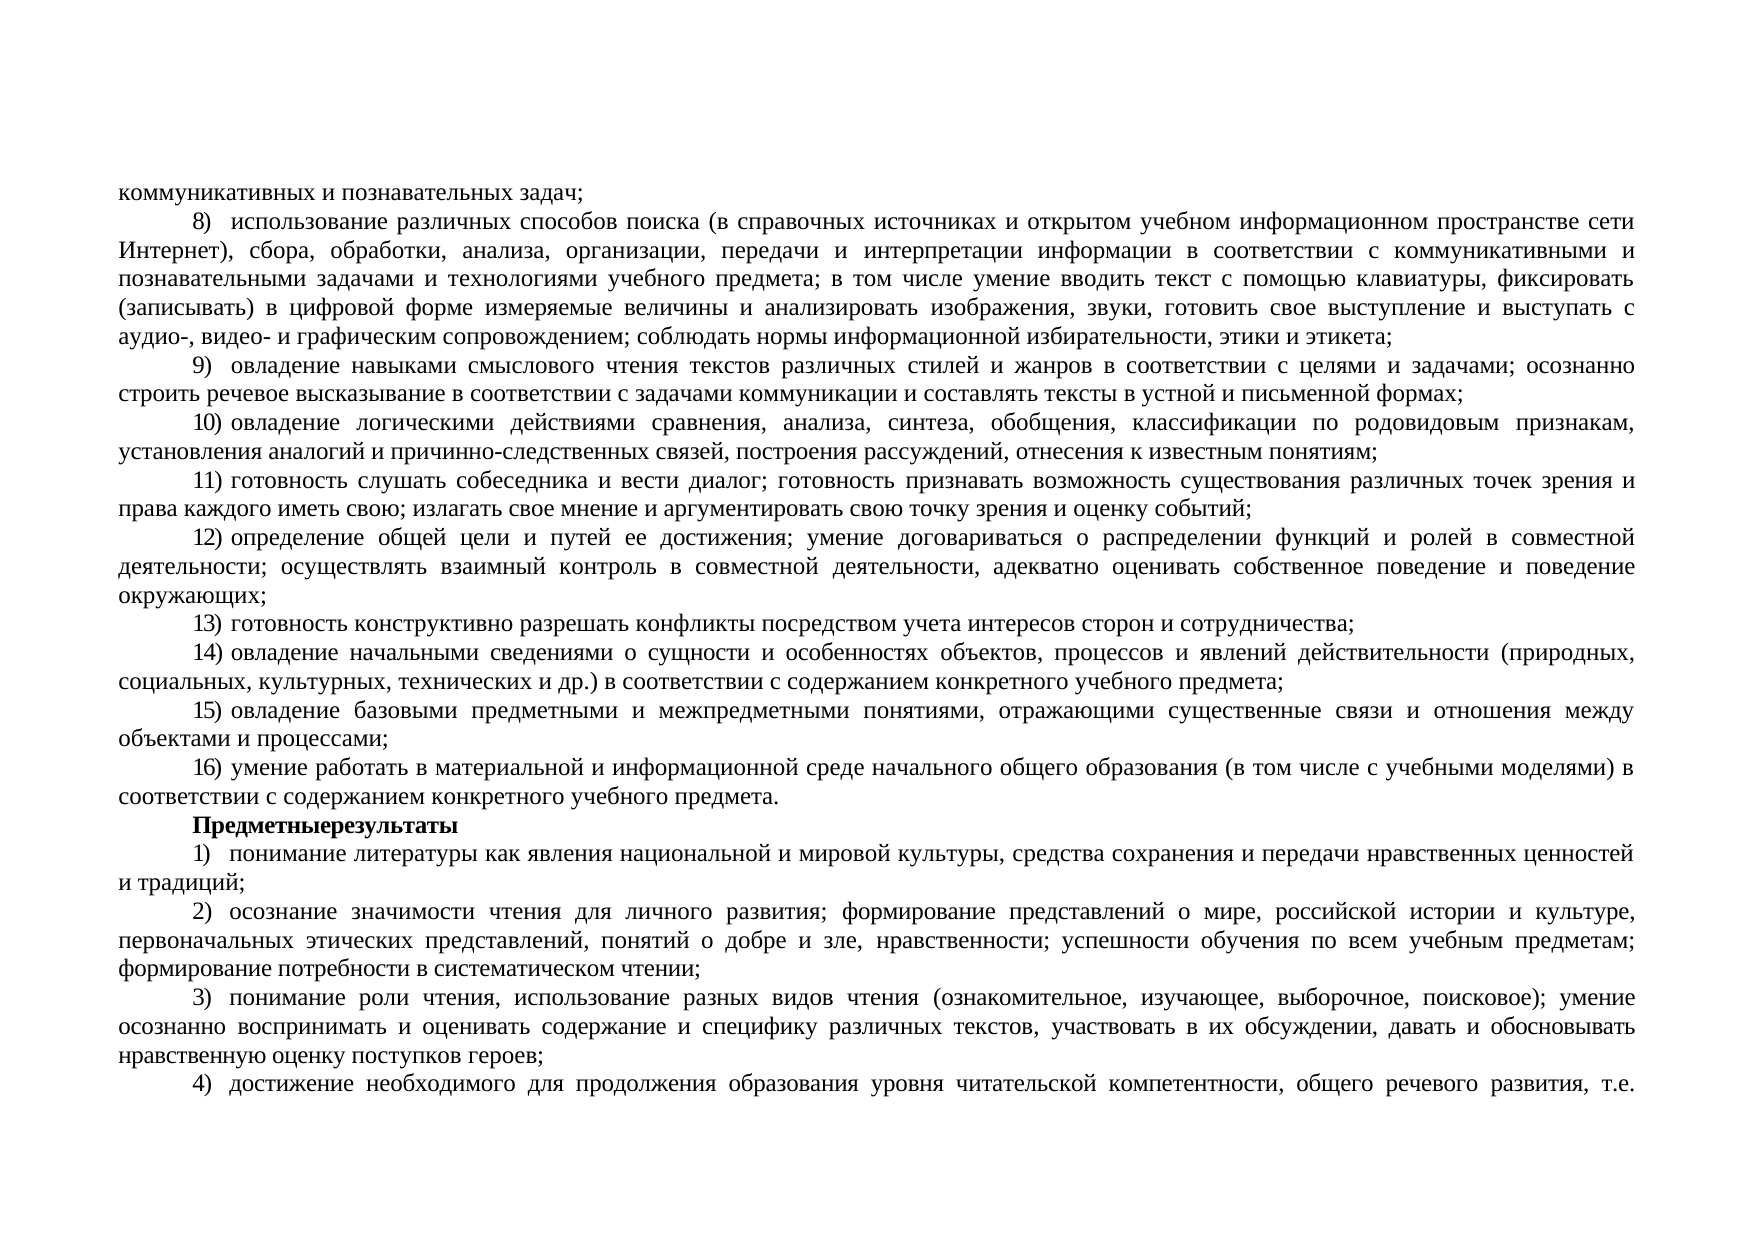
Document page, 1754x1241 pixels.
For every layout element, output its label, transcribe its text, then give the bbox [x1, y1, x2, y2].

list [118, 1068, 1636, 1097]
text Предметныерезультаты [118, 810, 1636, 838]
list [118, 177, 1636, 206]
list понимание литературы как явления национальной и мировой культуры, средства сохранения и передачи нравственных ценностей и традиций; [118, 838, 1636, 896]
list овладение логическими действиями сравнения, анализа, синтеза, обобщения, классификации по родовидовым признакам, установления аналогий и причинно-следственных связей, построения рассуждений, отнесения к известным понятиям; [118, 407, 1636, 465]
list готовность конструктивно разрешать конфликты посредством учета интересов сторон и сотрудничества; [118, 608, 1636, 637]
text 9) овладение навыками смыслового чтения текстов различных стилей и жанров в соответствии с целями и задачами; осознанно строить речевое высказывание в соответствии с задачами коммуникации и составлять тексты в устной и письменной формах; [118, 350, 1636, 407]
list определение общей цели и путей ее достижения; умение договариваться о распределении функций и ролей в совместной деятельности; осуществлять взаимный контроль в совместной деятельности, адекватно оценивать собственное поведение и поведение окружающих; [118, 522, 1636, 608]
list понимание роли чтения, использование разных видов чтения (ознакомительное, изучающее, выборочное, поисковое); умение осознанно воспринимать и оценивать содержание и специфику различных текстов, участвовать в их обсуждении, давать и обосновывать нравственную оценку поступков героев; [118, 982, 1636, 1068]
list готовность слушать собеседника и вести диалог; готовность признавать возможность существования различных точек зрения и права каждого иметь свою; излагать свое мнение и аргументировать свою точку зрения и оценку событий; [118, 465, 1636, 522]
list овладение начальными сведениями о сущности и особенностях объектов, процессов и явлений действительности (природных, социальных, культурных, технических и др.) в соответствии с содержанием конкретного учебного предмета; [118, 637, 1636, 695]
list овладение базовыми предметными и межпредметными понятиями, отражающими существенные связи и отношения между объектами и процессами; [118, 695, 1636, 752]
list умение работать в материальной и информационной среде начального общего образования (в том числе с учебными моделями) в соответствии с содержанием конкретного учебного предмета. [118, 752, 1636, 810]
text 8) использование различных способов поиска (в справочных источниках и открытом учебном информационном пространстве сети Интернет), сбора, обработки, анализа, организации, передачи и интерпретации информации в соответствии с коммуникативными и познавательными задачами и технологиями учебного предмета; в том числе умение вводить текст с помощью клавиатуры, фиксировать (записывать) в цифровой форме измеряемые величины и анализировать изображения, звуки, готовить свое выступление и выступать с аудио-, видео- и графическим сопровождением; соблюдать нормы информационной избирательности, этики и этикета; [118, 206, 1636, 350]
list осознание значимости чтения для личного развития; формирование представлений о мире, российской истории и культуре, первоначальных этических представлений, понятий о добре и зле, нравственности; успешности обучения по всем учебным предметам; формирование потребности в систематическом чтении; [118, 896, 1636, 982]
